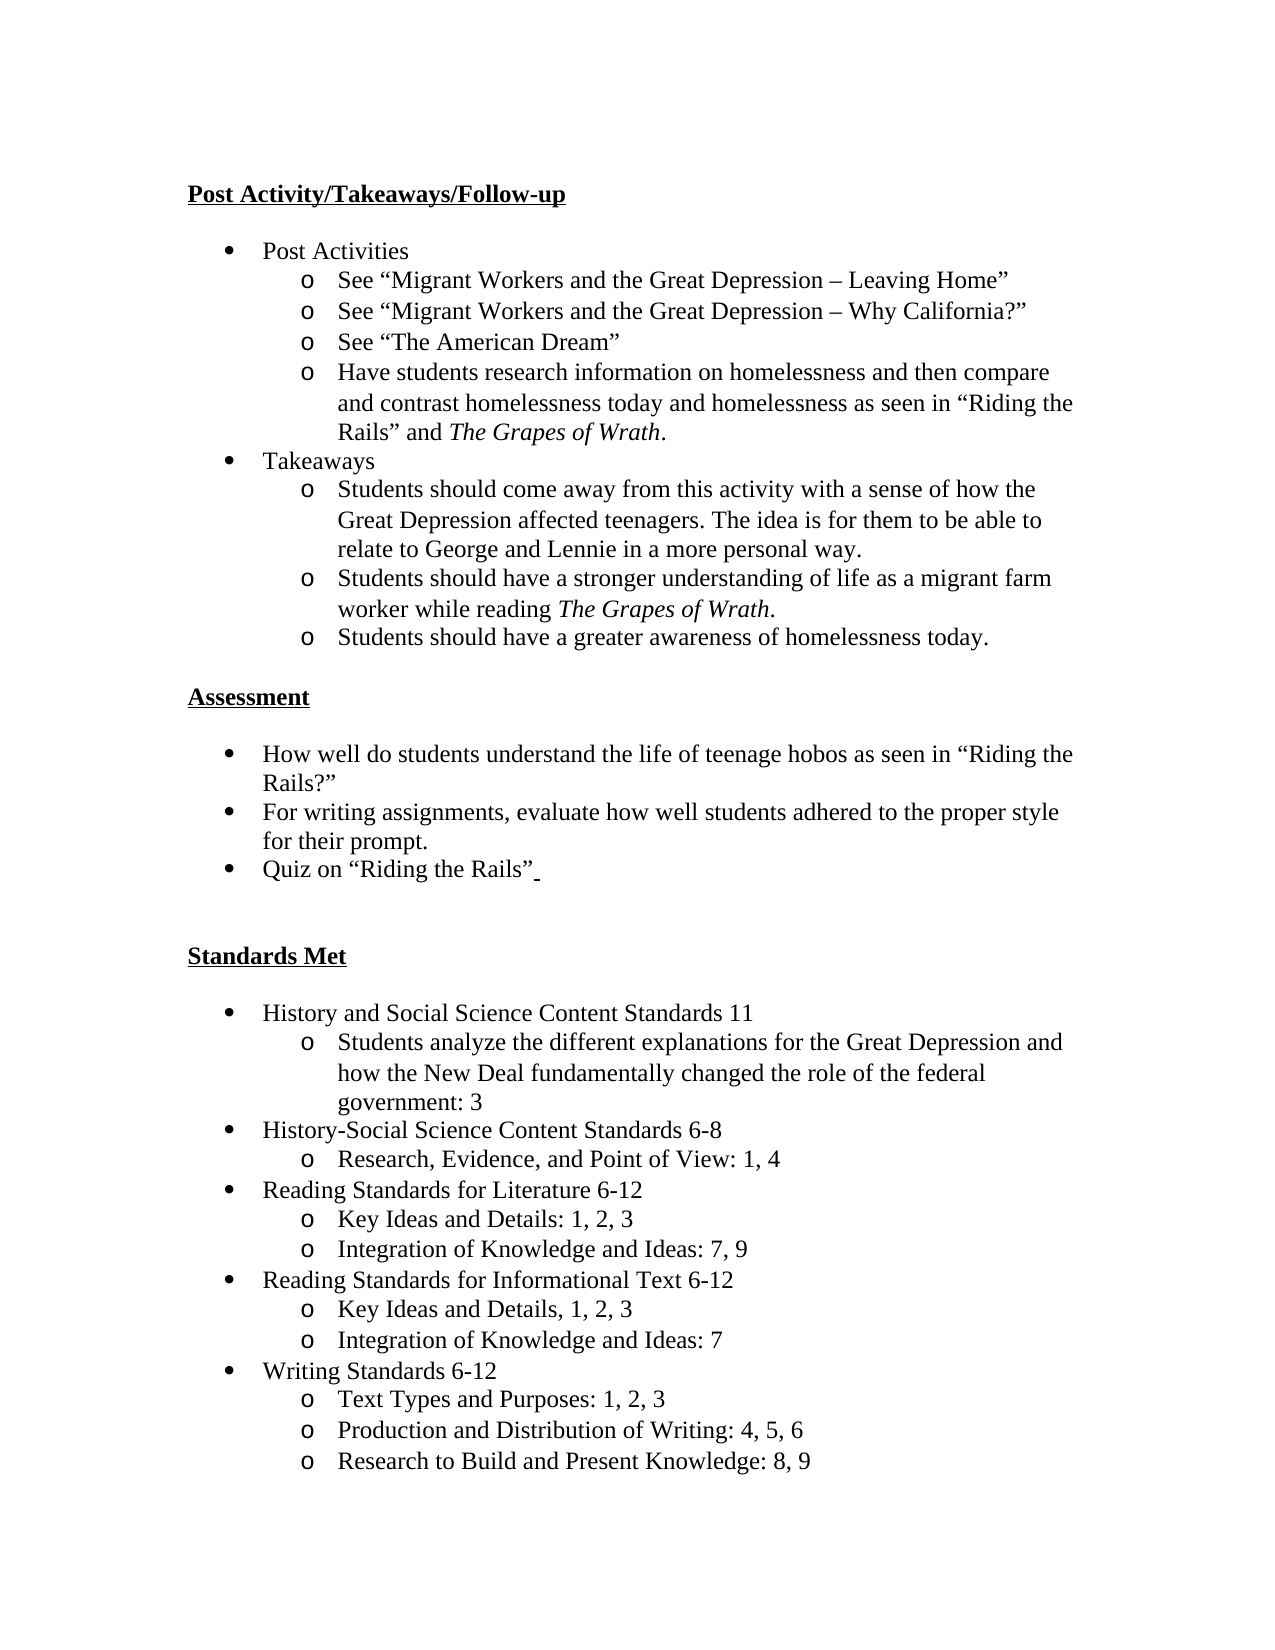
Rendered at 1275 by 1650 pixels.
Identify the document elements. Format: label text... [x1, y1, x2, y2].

list Text Types and Purposes: 1, 2, 3 [300, 1384, 1087, 1415]
list Students analyze the different explanations for the Great Depression and how the New Deal fundamentally changed the role of the federal government: 3 [300, 1027, 1087, 1115]
list Reading Standards for Informational Text 6-12 [225, 1265, 1087, 1294]
list Takeaways [225, 446, 1087, 474]
list Students should have a greater awareness of homelessness today. [300, 622, 1087, 653]
list Students should come away from this activity with a sense of how the Great Depression affected teenagers. The idea is for them to be able to relate to George and Lennie in a more personal way. [300, 474, 1087, 563]
list See “Migrant Workers and the Great Depression – Leaving Home” [300, 265, 1087, 296]
list Students should have a stronger understanding of life as a migrant farm worker while reading The Grapes of Wrath. [300, 563, 1087, 622]
list Reading Standards for Literature 6-12 [225, 1175, 1087, 1204]
text Standards Met [187, 941, 1087, 969]
text Assessment [187, 682, 1087, 711]
list Integration of Knowledge and Ideas: 7, 9 [300, 1234, 1087, 1265]
list Post Activities [225, 236, 1087, 265]
list Writing Standards 6-12 [225, 1356, 1087, 1384]
list Production and Distribution of Writing: 4, 5, 6 [300, 1415, 1087, 1446]
list Research to Build and Present Knowledge: 8, 9 [300, 1446, 1087, 1477]
list Key Ideas and Details, 1, 2, 3 [300, 1294, 1087, 1325]
list History-Social Science Content Standards 6-8 [225, 1115, 1087, 1144]
text Post Activity/Takeaways/Follow-up [187, 179, 1087, 207]
list For writing assignments, evaluate how well students adhered to the proper style for their prompt. [225, 797, 1087, 854]
list Quiz on “Riding the Rails” [225, 854, 1087, 883]
list How well do students understand the life of teenage hobos as seen in “Riding the Rails?” [225, 739, 1087, 797]
list Key Ideas and Details: 1, 2, 3 [300, 1204, 1087, 1234]
list History and Social Science Content Standards 11 [225, 998, 1087, 1027]
list Have students research information on homelessness and then compare and contrast homelessness today and homelessness as seen in “Riding the Rails” and The Grapes of Wrath. [300, 357, 1087, 446]
list See “The American Dream” [300, 327, 1087, 357]
list Integration of Knowledge and Ideas: 7 [300, 1325, 1087, 1356]
list Research, Evidence, and Point of View: 1, 4 [300, 1144, 1087, 1175]
list See “Migrant Workers and the Great Depression – Why California?” [300, 296, 1087, 327]
